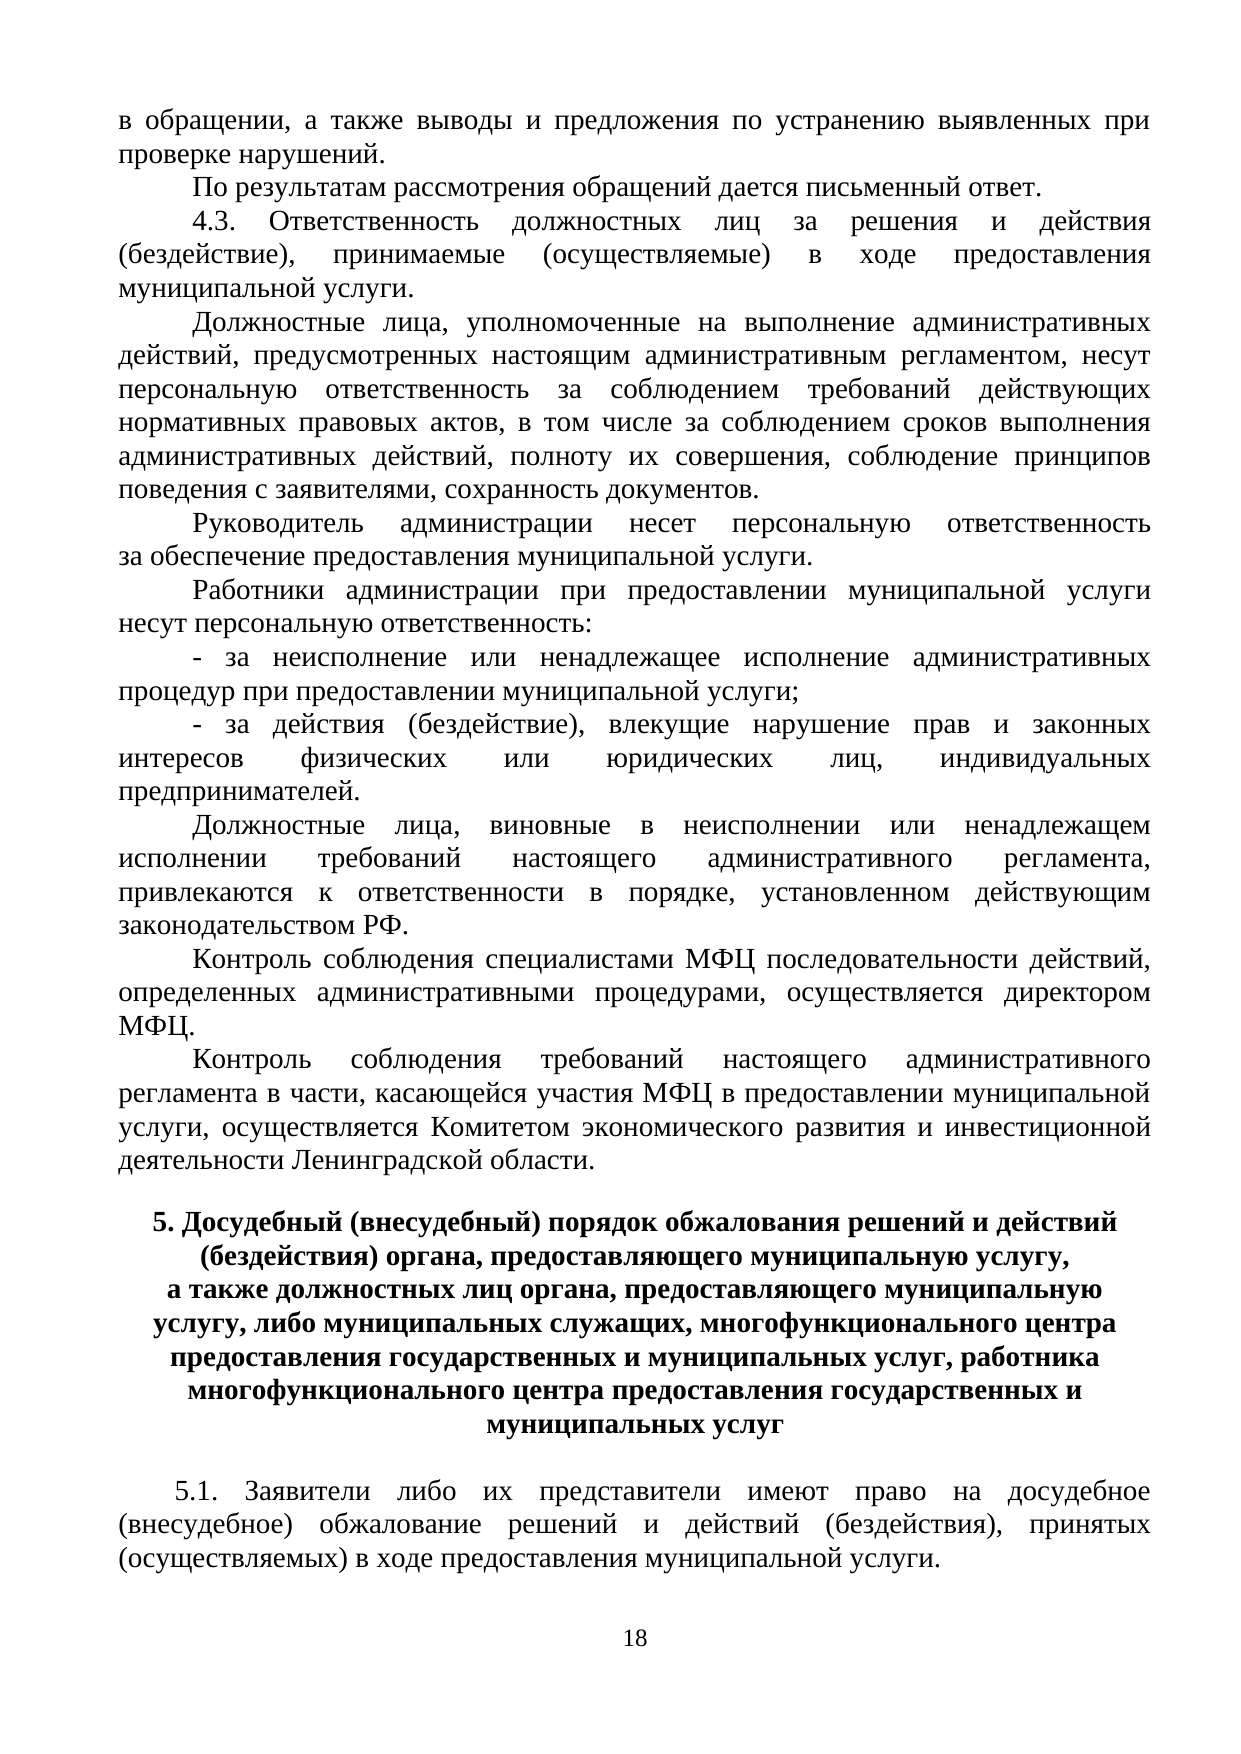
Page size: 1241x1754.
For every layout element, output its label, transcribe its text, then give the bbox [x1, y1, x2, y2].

title Контроль соблюдения требований настоящего административного регламента в части, касающейся участия МФЦ в предоставлении муниципальной услуги, осуществляется Комитетом экономического развития и инвестиционной деятельности Ленинградской области. [118, 1042, 1152, 1176]
title Контроль соблюдения специалистами МФЦ последовательности действий, определенных административными процедурами, осуществляется директором МФЦ. [118, 941, 1152, 1042]
title - за действия (бездействие), влекущие нарушение прав и законных интересов физических или юридических лиц, индивидуальных предпринимателей. [118, 706, 1152, 807]
title Работники администрации при предоставлении муниципальной услуги несут персональную ответственность: [118, 572, 1152, 639]
title Должностные лица, уполномоченные на выполнение административных действий, предусмотренных настоящим административным регламентом, несут персональную ответственность за соблюдением требований действующих нормативных правовых актов, в том числе за соблюдением сроков выполнения административных действий, полноту их совершения, соблюдение принципов поведения с заявителями, сохранность документов. [118, 304, 1152, 505]
title Должностные лица, виновные в неисполнении или ненадлежащем исполнении требований настоящего административного регламента, привлекаются к ответственности в порядке, установленном действующим законодательством РФ. [118, 807, 1152, 941]
text 5. Досудебный (внесудебный) порядок обжалования решений и действий (бездействия) органа, предоставляющего муниципальную услугу, [118, 1204, 1152, 1272]
title Руководитель администрации несет персональную ответственность за обеспечение предоставления муниципальной услуги. [118, 505, 1152, 572]
text а также должностных лиц органа, предоставляющего муниципальную услугу, либо муниципальных служащих, многофункционального центра предоставления государственных и муниципальных услуг, работника многофункционального центра предоставления государственных и муниципальных услуг [118, 1272, 1152, 1439]
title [118, 102, 1152, 169]
title 4.3. Ответственность должностных лиц за решения и действия (бездействие), принимаемые (осуществляемые) в ходе предоставления муниципальной услуги. [118, 203, 1152, 304]
title По результатам рассмотрения обращений дается письменный ответ. [118, 169, 1152, 203]
text 5.1. Заявители либо их представители имеют право на досудебное (внесудебное) обжалование решений и действий (бездействия), принятых (осуществляемых) в ходе предоставления муниципальной услуги. [118, 1473, 1152, 1573]
title - за неисполнение или ненадлежащее исполнение административных процедур при предоставлении муниципальной услуги; [118, 639, 1152, 706]
